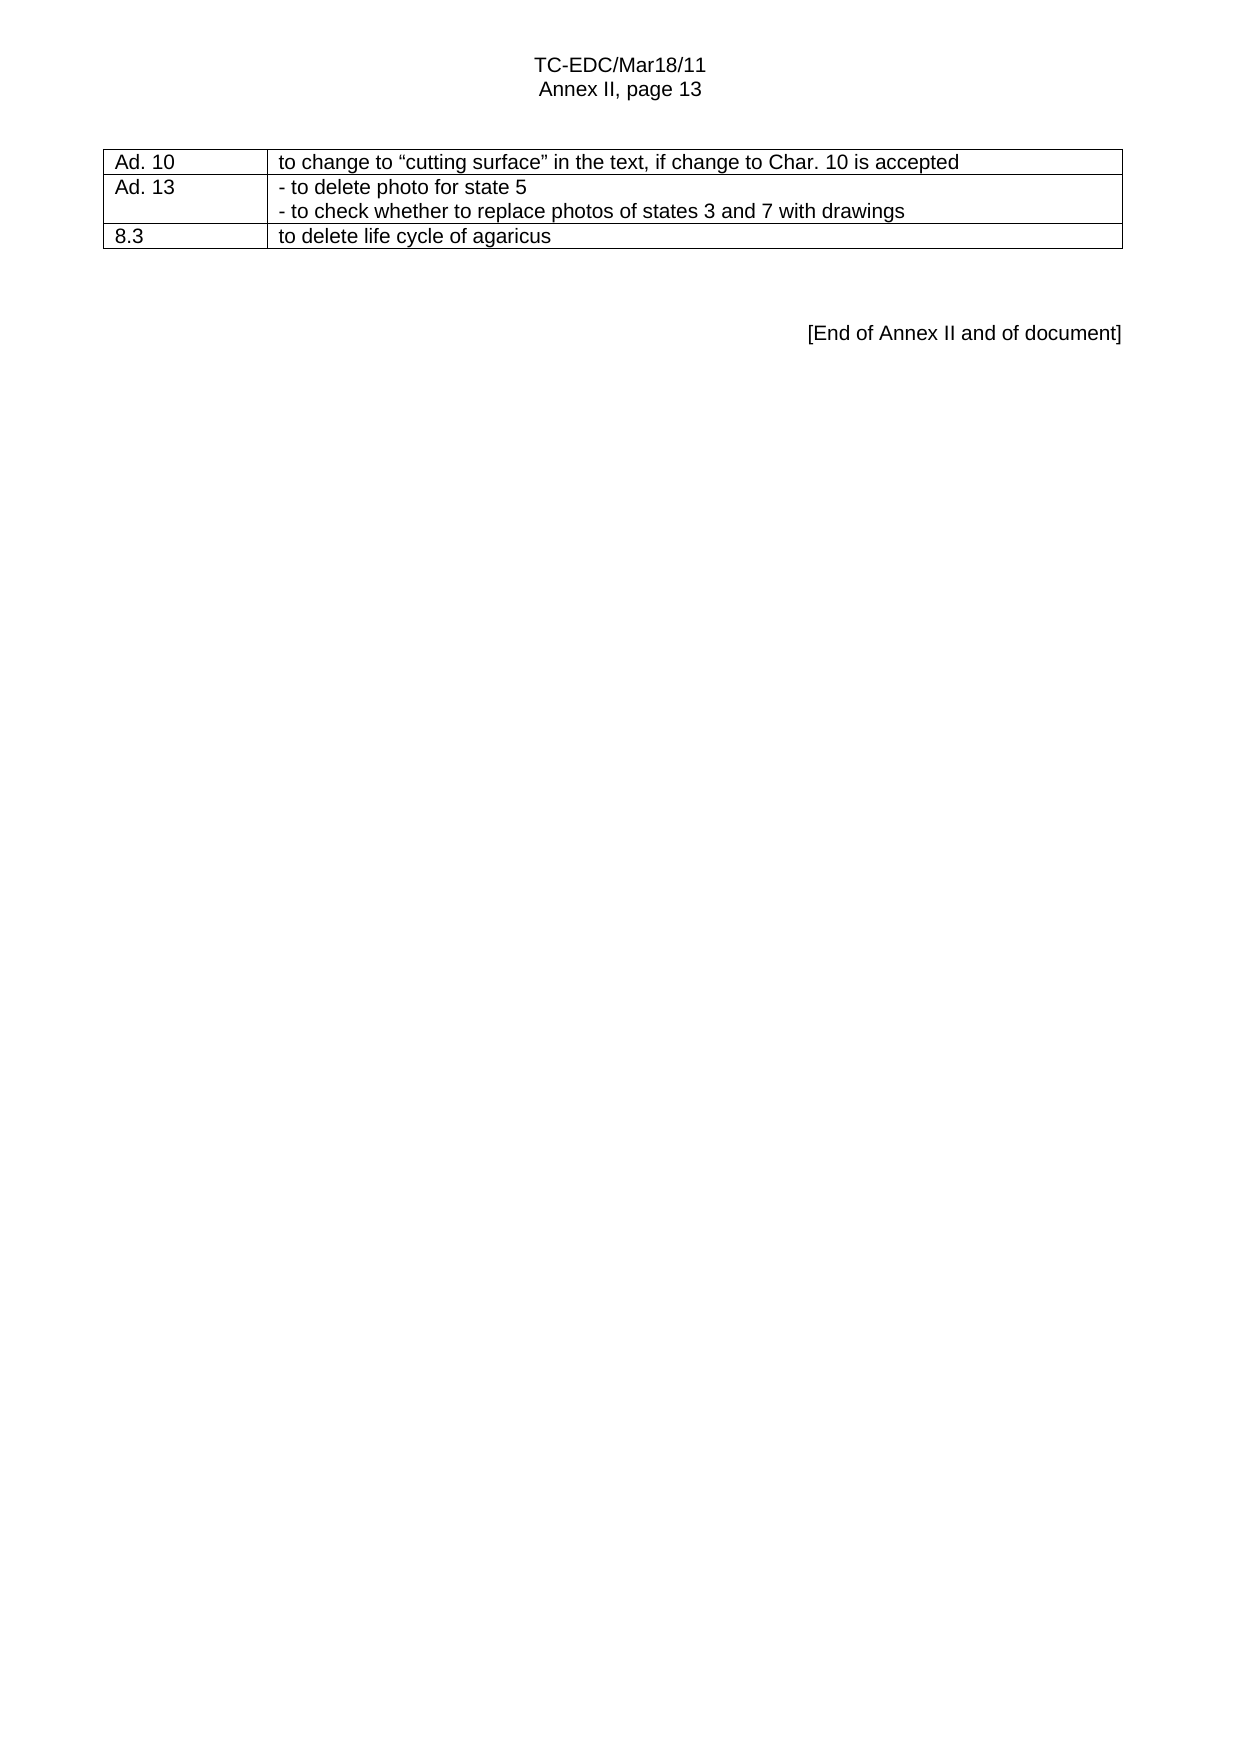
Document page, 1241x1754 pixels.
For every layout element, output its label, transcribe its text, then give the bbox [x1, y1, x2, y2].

table_cell - to delete photo for state 5 - to check whether to replace photos of states 3 and 7 with drawings [268, 175, 1122, 223]
table_cell to change to “cutting surface” in the text, if change to Char. 10 is accepted [268, 150, 1122, 174]
table_cell 8.3 [104, 224, 267, 248]
text [End of Annex II and of document] [118, 321, 1122, 345]
table_cell Ad. 13 [104, 175, 267, 223]
table_cell Ad. 10 [104, 150, 267, 174]
table_cell to delete life cycle of agaricus [268, 224, 1122, 248]
